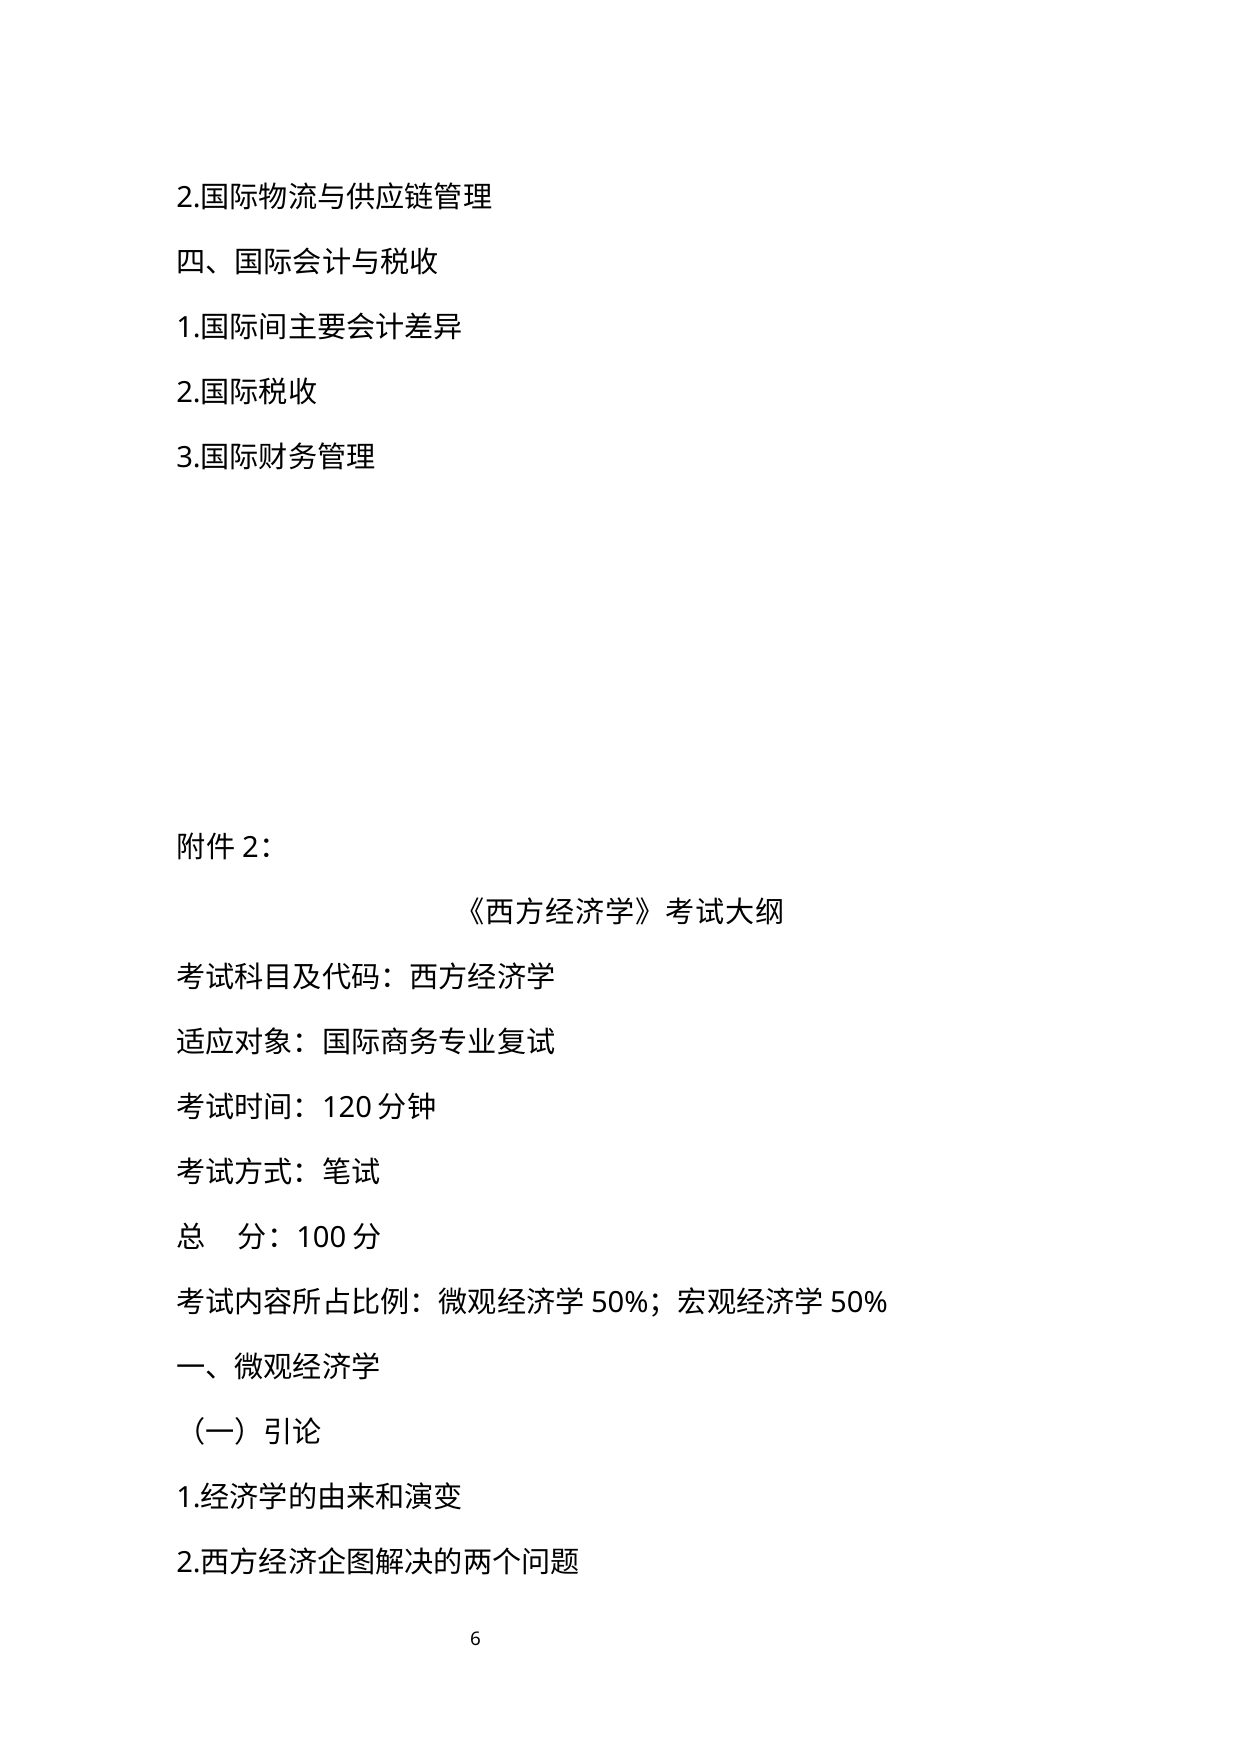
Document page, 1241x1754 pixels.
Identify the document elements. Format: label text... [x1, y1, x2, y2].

text 考试内容所占比例：微观经济学 50%；宏观经济学 50% [176, 1267, 1064, 1332]
text 附件2： [176, 812, 1064, 877]
text 总 分：100分 [176, 1202, 1064, 1267]
text 考试方式：笔试 [176, 1137, 1064, 1202]
text 1.国际间主要会计差异 [176, 292, 1064, 357]
text 四、国际会计与税收 [176, 227, 1064, 292]
text 3.国际财务管理 [176, 422, 1064, 487]
text 适应对象：国际商务专业复试 [176, 1007, 1064, 1072]
text 考试科目及代码：西方经济学 [176, 942, 1064, 1007]
text 《西方经济学》考试大纲 [176, 877, 1064, 942]
text 考试时间：120分钟 [176, 1072, 1064, 1137]
text （一）引论 [176, 1397, 1064, 1462]
text 2.西方经济企图解决的两个问题 [176, 1527, 1064, 1592]
text 2.国际物流与供应链管理 [176, 162, 1064, 227]
text 一、微观经济学 [176, 1332, 1064, 1397]
text 2.国际税收 [176, 357, 1064, 422]
text 1.经济学的由来和演变 [176, 1462, 1064, 1527]
